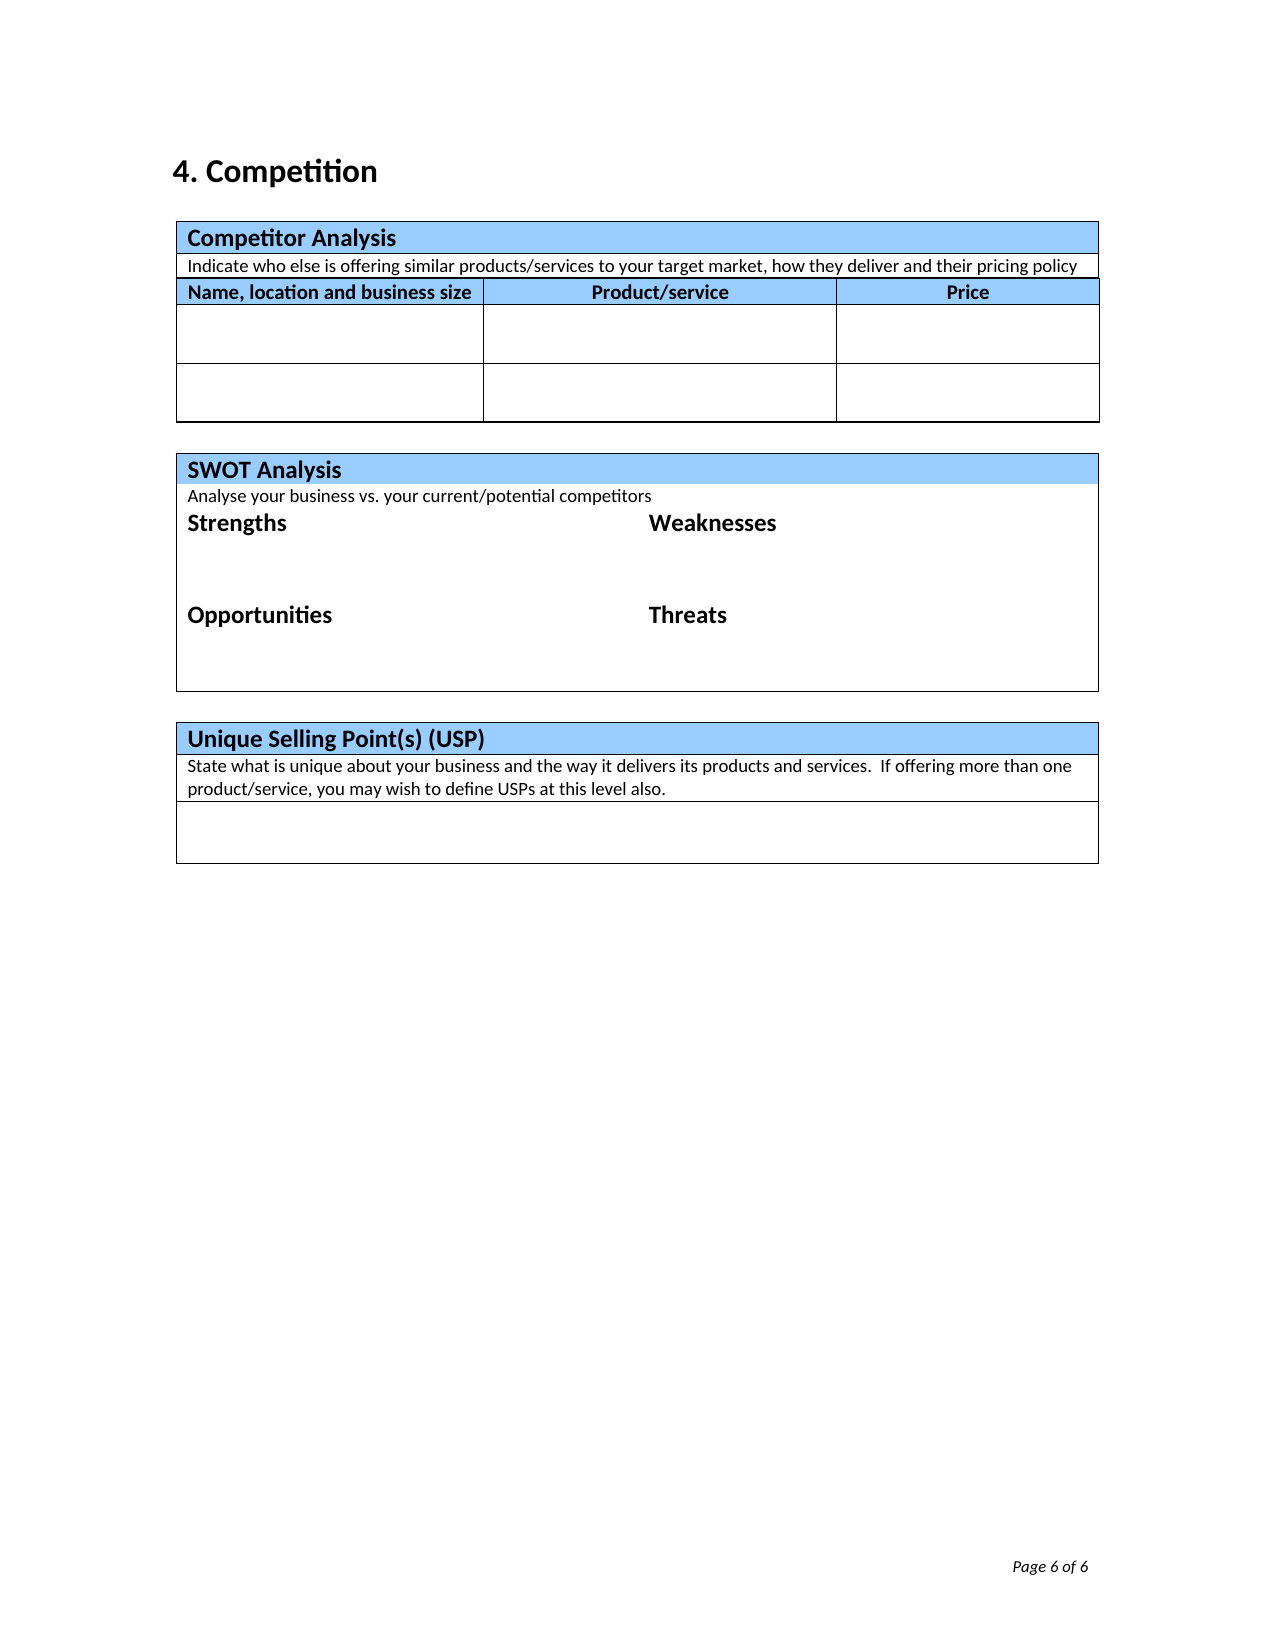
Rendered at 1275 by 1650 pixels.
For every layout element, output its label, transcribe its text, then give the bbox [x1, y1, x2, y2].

table_cell State what is unique about your business and the way it delivers its products and services. If offering more than one product/service, you may wish to define USPs at this level also. [177, 755, 1098, 801]
table_header Name, location and business size [177, 279, 483, 304]
table_header Product/service [484, 279, 836, 304]
table_cell [177, 802, 1098, 863]
table_header Competitor Analysis [177, 222, 1098, 253]
table_cell [484, 305, 836, 363]
table_cell [177, 305, 483, 363]
table_cell Analyse your business vs. your current/potential competitors [177, 485, 1098, 507]
table_header SWOT Analysis [177, 454, 1098, 484]
table_cell [177, 364, 483, 421]
table_cell [484, 364, 836, 421]
text 4. Competition [172, 150, 1088, 191]
table_cell [837, 305, 1099, 363]
table_cell Indicate who else is offering similar products/services to your target market, how they deliver and their pricing policy [177, 254, 1098, 277]
table_cell Strengths [177, 508, 637, 599]
table_cell Threats [637, 599, 1098, 691]
table_cell Weaknesses [637, 508, 1098, 599]
table_header Unique Selling Point(s) (USP) [177, 723, 1098, 754]
table_header Price [837, 279, 1099, 304]
table_cell [837, 364, 1099, 421]
table_cell Opportunities [177, 599, 637, 691]
